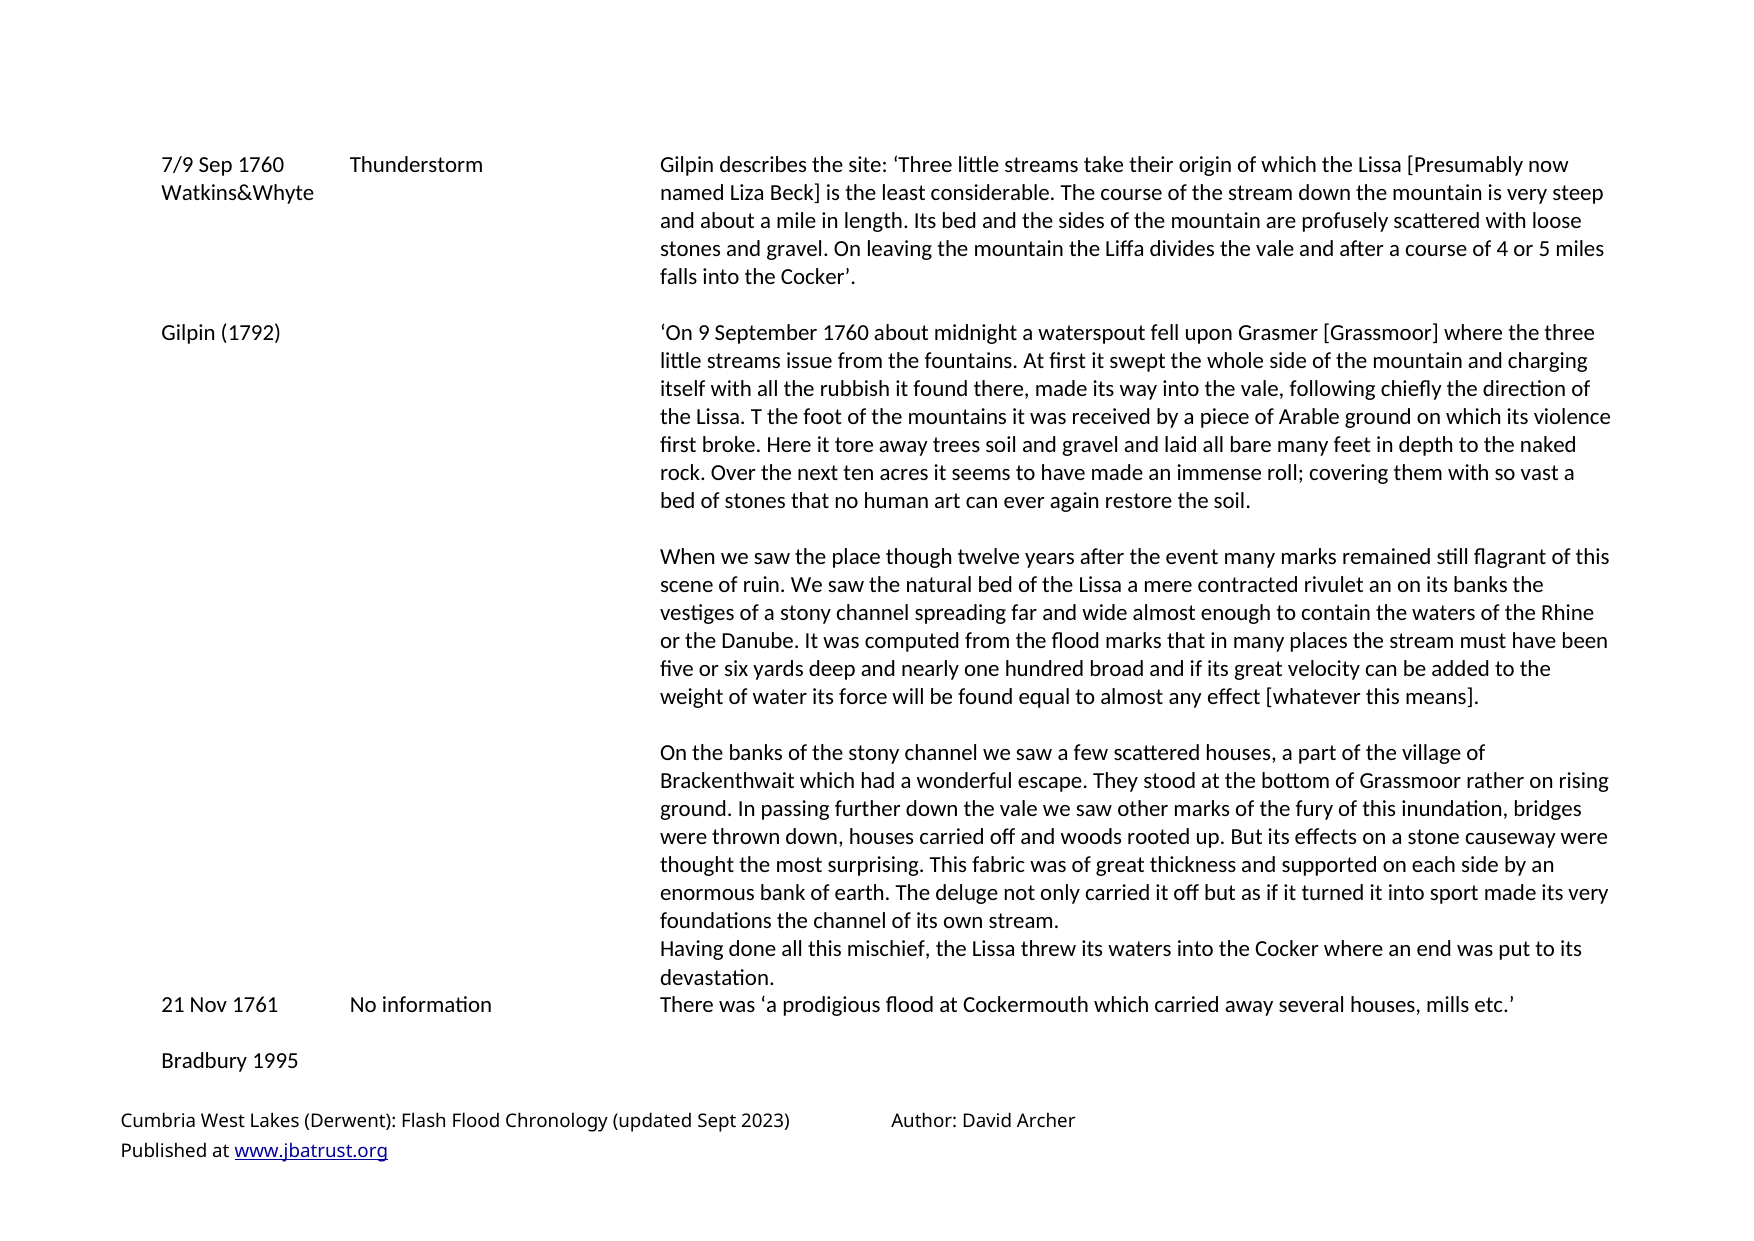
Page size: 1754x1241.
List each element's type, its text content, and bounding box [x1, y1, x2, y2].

table_cell No information [338, 991, 648, 1075]
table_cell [150, 991, 338, 1075]
table_cell Gilpin describes the site: ‘Three little streams take their origin of which the Lissa [Presumably now named Liza Beck] is the least considerable. The course of the stream down the mountain is very steep and about a mile in length. Its bed and the sides of the mountain are profusely scattered with loose stones and gravel. On leaving the mountain the Liffa divides the vale and after a course of 4 or 5 miles falls into the Cocker’. ‘On 9 September 1760 about midnight a waterspout fell upon Grasmer [Grassmoor] where the three little streams issue from the fountains. At first it swept the whole side of the mountain and charging itself with all the rubbish it found there, made its way into the vale, following chiefly the direction of the Lissa. T the foot of the mountains it was received by a piece of Arable ground on which its violence first broke. Here it tore away trees soil and gravel and laid all bare many feet in depth to the naked rock. Over the next ten acres it seems to have made an immense roll; covering them with so vast a bed of stones that no human art can ever again restore the soil. When we saw the place though twelve years after the event many marks remained still flagrant of this scene of ruin. We saw the natural bed of the Lissa a mere contracted rivulet an on its banks the vestiges of a stony channel spreading far and wide almost enough to contain the waters of the Rhine or the Danube. It was computed from the flood marks that in many places the stream must have been five or six yards deep and nearly one hundred broad and if its great velocity can be added to the weight of water its force will be found equal to almost any effect [whatever this means]. On the banks of the stony channel we saw a few scattered houses, a part of the village of Brackenthwait which had a wonderful escape. They stood at the bottom of Grassmoor rather on rising ground. In passing further down the vale we saw other marks of the fury of this inundation, bridges were thrown down, houses carried off and woods rooted up. But its effects on a stone causeway were thought the most surprising. This fabric was of great thickness and supported on each side by an enormous bank of earth. The deluge not only carried it off but as if it turned it into sport made its very foundations the channel of its own stream. Having done all this mischief, the Lissa threw its waters into the Cocker where an end was put to its devastation. [649, 150, 1626, 991]
table_cell Thunderstorm [338, 150, 648, 991]
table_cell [649, 991, 1626, 1075]
table_cell 7/9 Sep 1760 Watkins&Whyte Gilpin (1792) [150, 150, 338, 991]
